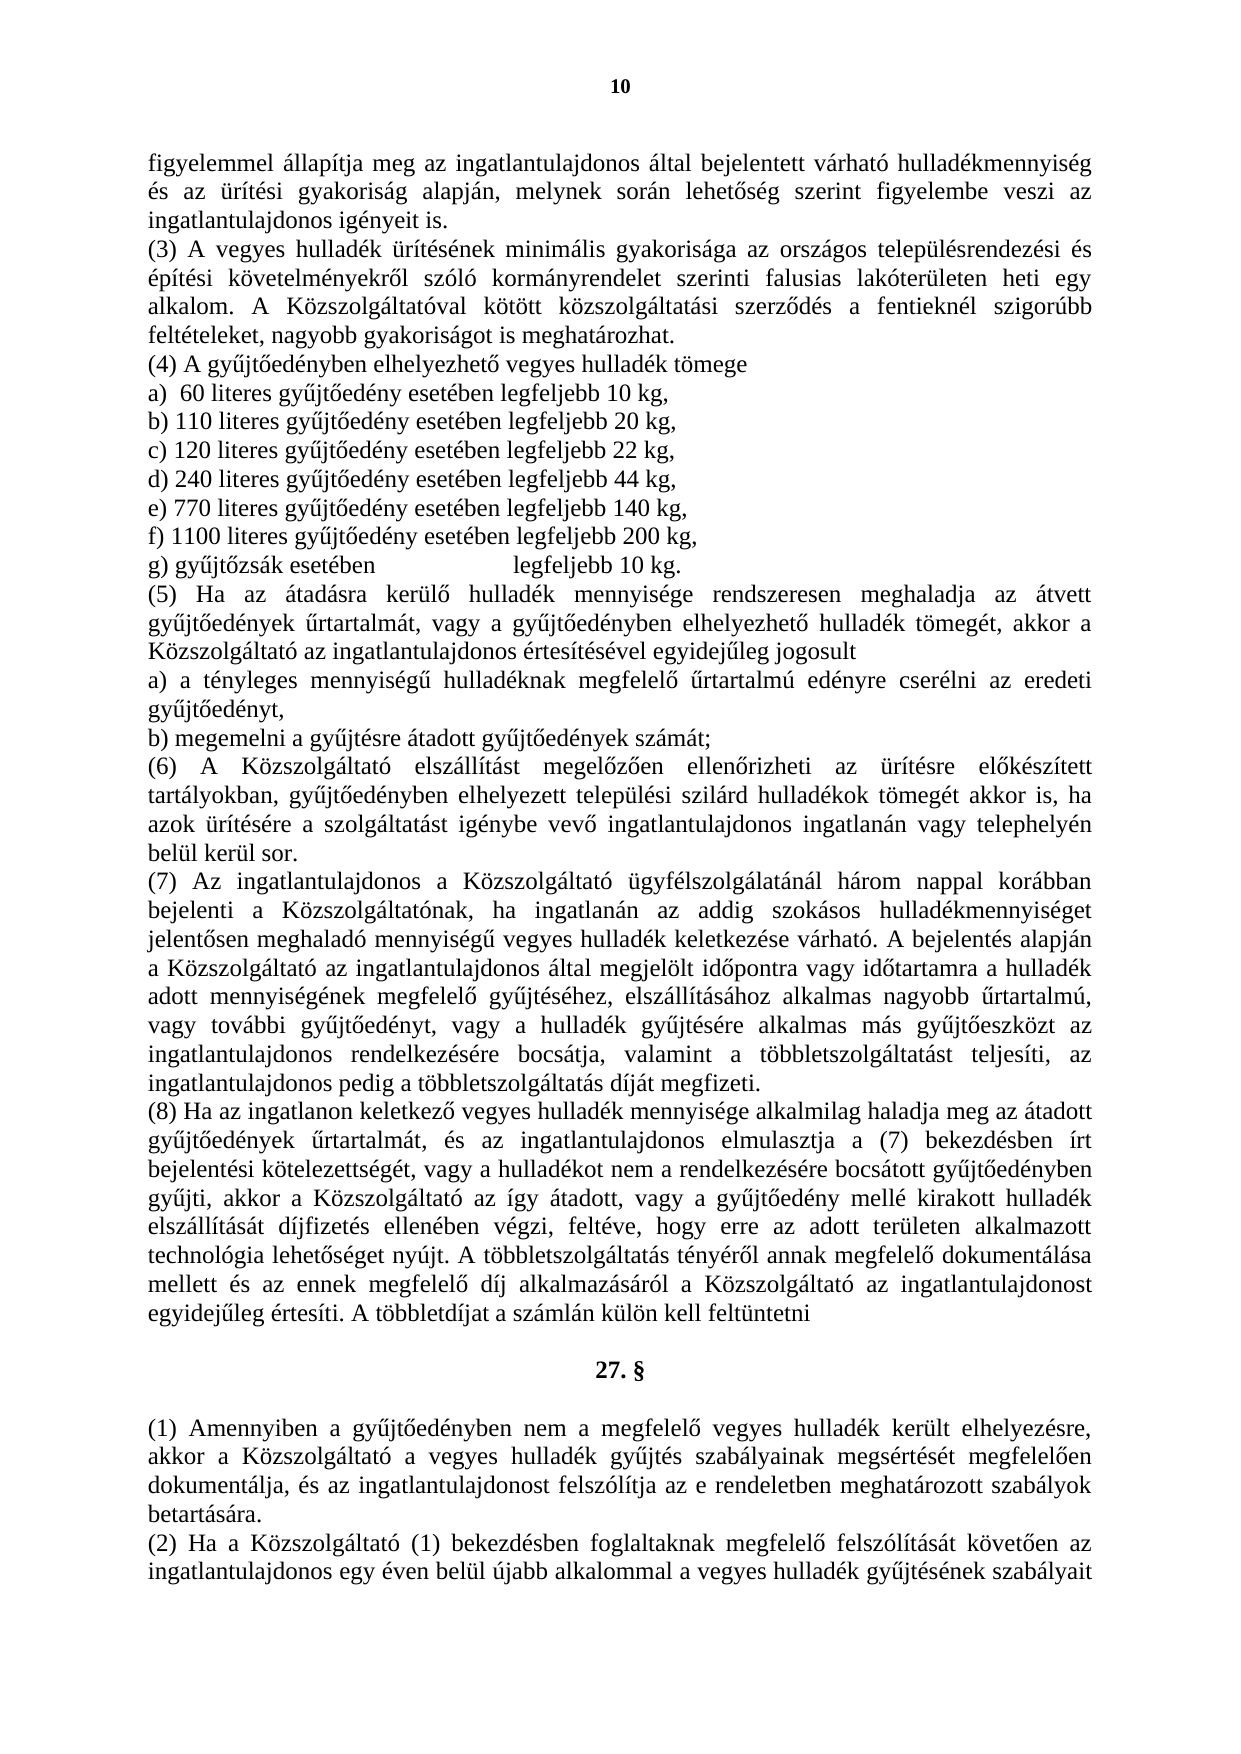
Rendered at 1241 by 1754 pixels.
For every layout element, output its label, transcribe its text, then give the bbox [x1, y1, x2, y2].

text c) 120 literes gyűjtőedény esetében legfeljebb , [148, 435, 1093, 464]
text (4) A gyűjtőedényben elhelyezhető vegyes hulladék tömege [148, 349, 1093, 378]
text (1) Amennyiben a gyűjtőedényben nem a megfelelő vegyes hulladék került elhelyezésre, akkor a Közszolgáltató a vegyes hulladék gyűjtés szabályainak megsértését megfelelően dokumentálja, és az ingatlantulajdonost felszólítja az e rendeletben meghatározott szabályok betartására. [148, 1413, 1093, 1528]
text a) a tényleges mennyiségű hulladéknak megfelelő űrtartalmú edényre cserélni az eredeti gyűjtőedényt, [148, 665, 1093, 723]
text 27. § [148, 1355, 1093, 1384]
text e) 770 literes gyűjtőedény esetében legfeljebb , [148, 493, 1093, 521]
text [148, 1528, 1093, 1585]
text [148, 148, 1093, 234]
text (5) Ha az átadásra kerülő hulladék mennyisége rendszeresen meghaladja az átvett gyűjtőedények űrtartalmát, vagy a gyűjtőedényben elhelyezhető hulladék tömegét, akkor a Közszolgáltató az ingatlantulajdonos értesítésével egyidejűleg jogosult [148, 579, 1093, 665]
text g) gyűjtőzsák esetében legfeljebb . [148, 550, 1093, 579]
text (3) A vegyes hulladék ürítésének minimális gyakorisága az országos településrendezési és építési követelményekről szóló kormányrendelet szerinti falusias lakóterületen heti egy alkalom. A Közszolgáltatóval kötött közszolgáltatási szerződés a fentieknél szigorúbb feltételeket, nagyobb gyakoriságot is meghatározhat. [148, 234, 1093, 349]
text f) 1100 literes gyűjtőedény esetében legfeljebb , [148, 521, 1093, 550]
text b) megemelni a gyűjtésre átadott gyűjtőedények számát; [148, 723, 1093, 751]
text (6) A Közszolgáltató elszállítást megelőzően ellenőrizheti az ürítésre előkészített tartályokban, gyűjtőedényben elhelyezett települési szilárd hulladékok tömegét akkor is, ha azok ürítésére a szolgáltatást igénybe vevő ingatlantulajdonos ingatlanán vagy telephelyén belül kerül sor. [148, 751, 1093, 866]
text b) 110 literes gyűjtőedény esetében legfeljebb , [148, 406, 1093, 435]
text (8) Ha az ingatlanon keletkező vegyes hulladék mennyisége alkalmilag haladja meg az átadott gyűjtőedények űrtartalmát, és az ingatlantulajdonos elmulasztja a (7) bekezdésben írt bejelentési kötelezettségét, vagy a hulladékot nem a rendelkezésére bocsátott gyűjtőedényben gyűjti, akkor a Közszolgáltató az így átadott, vagy a gyűjtőedény mellé kirakott hulladék elszállítását díjfizetés ellenében végzi, feltéve, hogy erre az adott területen alkalmazott technológia lehetőséget nyújt. A többletszolgáltatás tényéről annak megfelelő dokumentálása mellett és az ennek megfelelő díj alkalmazásáról a Közszolgáltató az ingatlantulajdonost egyidejűleg értesíti. A többletdíjat a számlán külön kell feltüntetni [148, 1096, 1093, 1326]
text (7) Az ingatlantulajdonos a Közszolgáltató ügyfélszolgálatánál három nappal korábban bejelenti a Közszolgáltatónak, ha ingatlanán az addig szokásos hulladékmennyiséget jelentősen meghaladó mennyiségű vegyes hulladék keletkezése várható. A bejelentés alapján a Közszolgáltató az ingatlantulajdonos által megjelölt időpontra vagy időtartamra a hulladék adott mennyiségének megfelelő gyűjtéséhez, elszállításához alkalmas nagyobb űrtartalmú, vagy további gyűjtőedényt, vagy a hulladék gyűjtésére alkalmas más gyűjtőeszközt az ingatlantulajdonos rendelkezésére bocsátja, valamint a többletszolgáltatást teljesíti, az ingatlantulajdonos pedig a többletszolgáltatás díját megfizeti. [148, 866, 1093, 1096]
text a) 60 literes gyűjtőedény esetében legfeljebb , [148, 378, 1093, 406]
text d) 240 literes gyűjtőedény esetében legfeljebb , [148, 464, 1093, 493]
